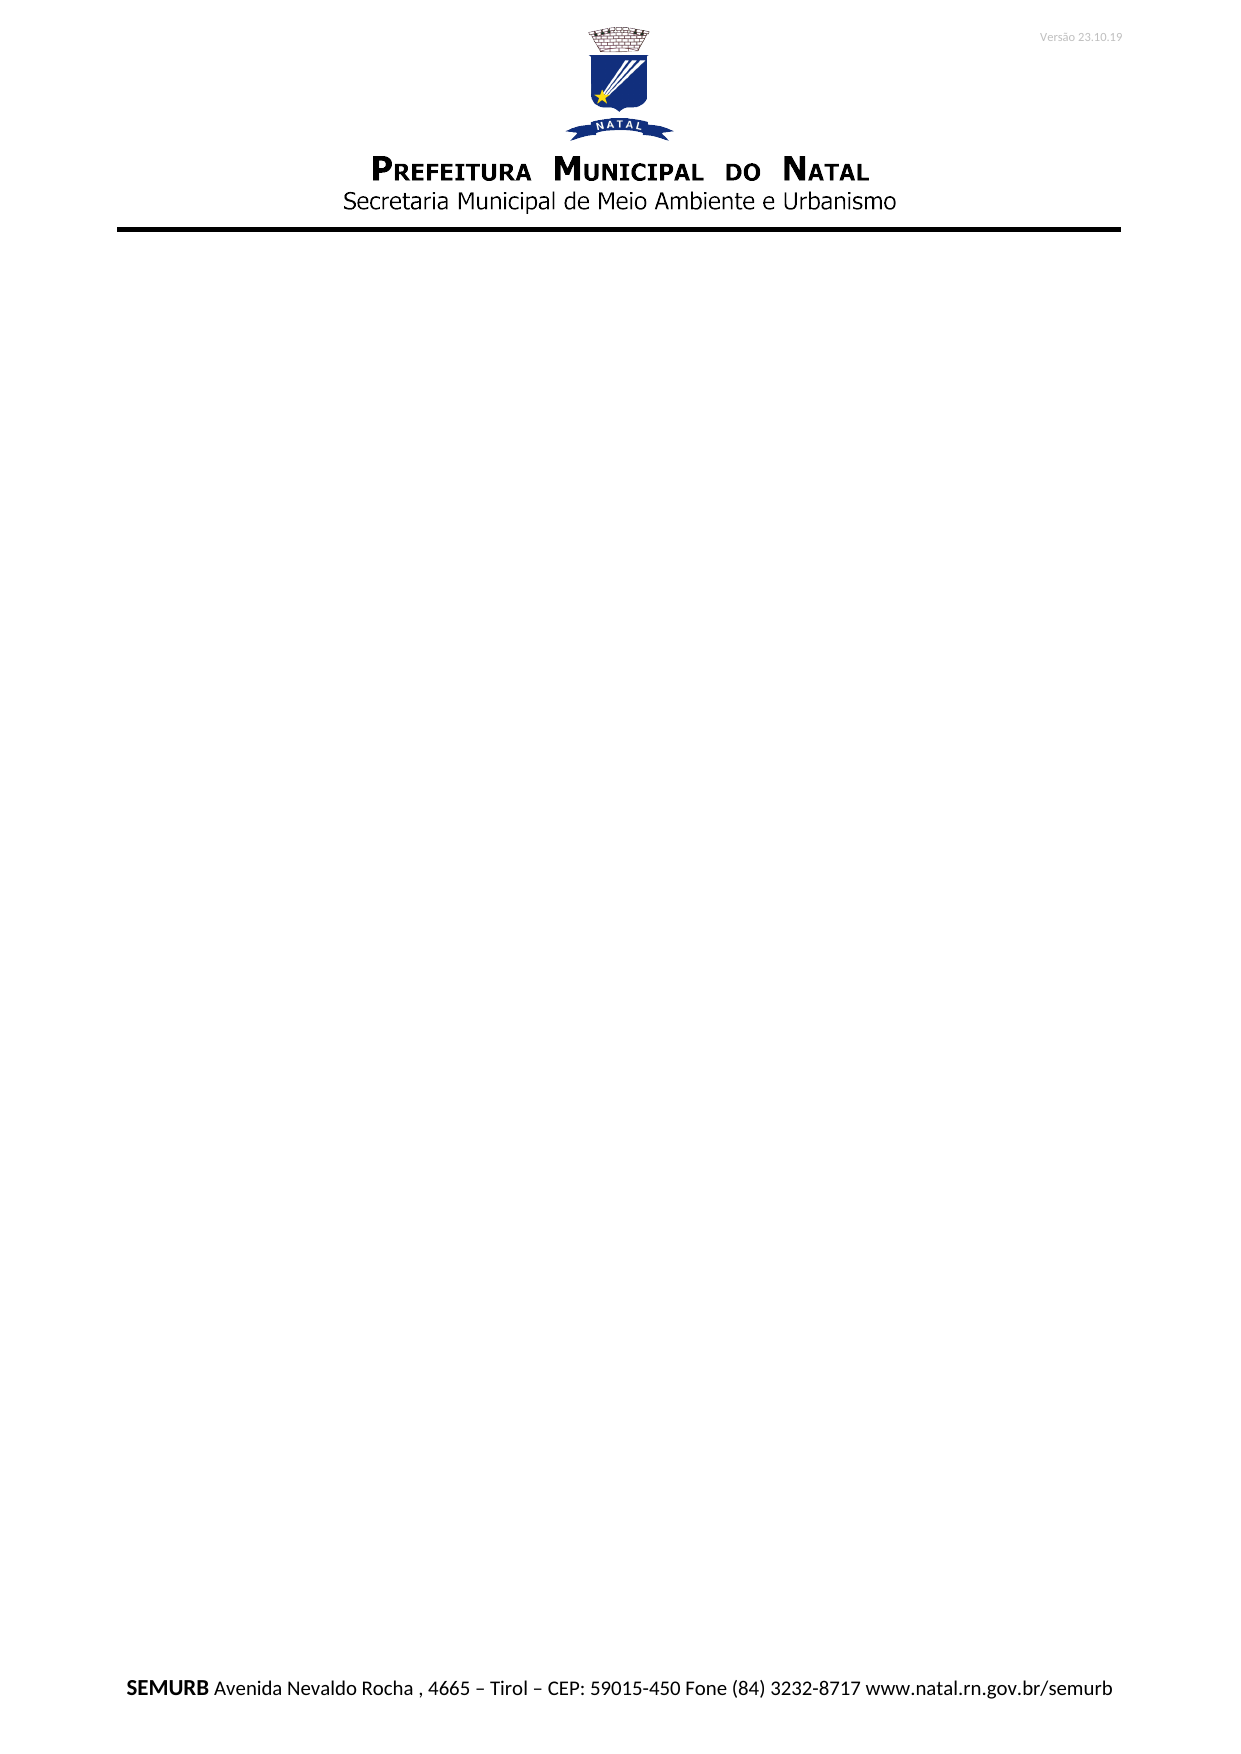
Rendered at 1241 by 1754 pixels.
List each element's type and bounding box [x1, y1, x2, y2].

picture [565, 27, 674, 141]
picture [344, 156, 896, 214]
